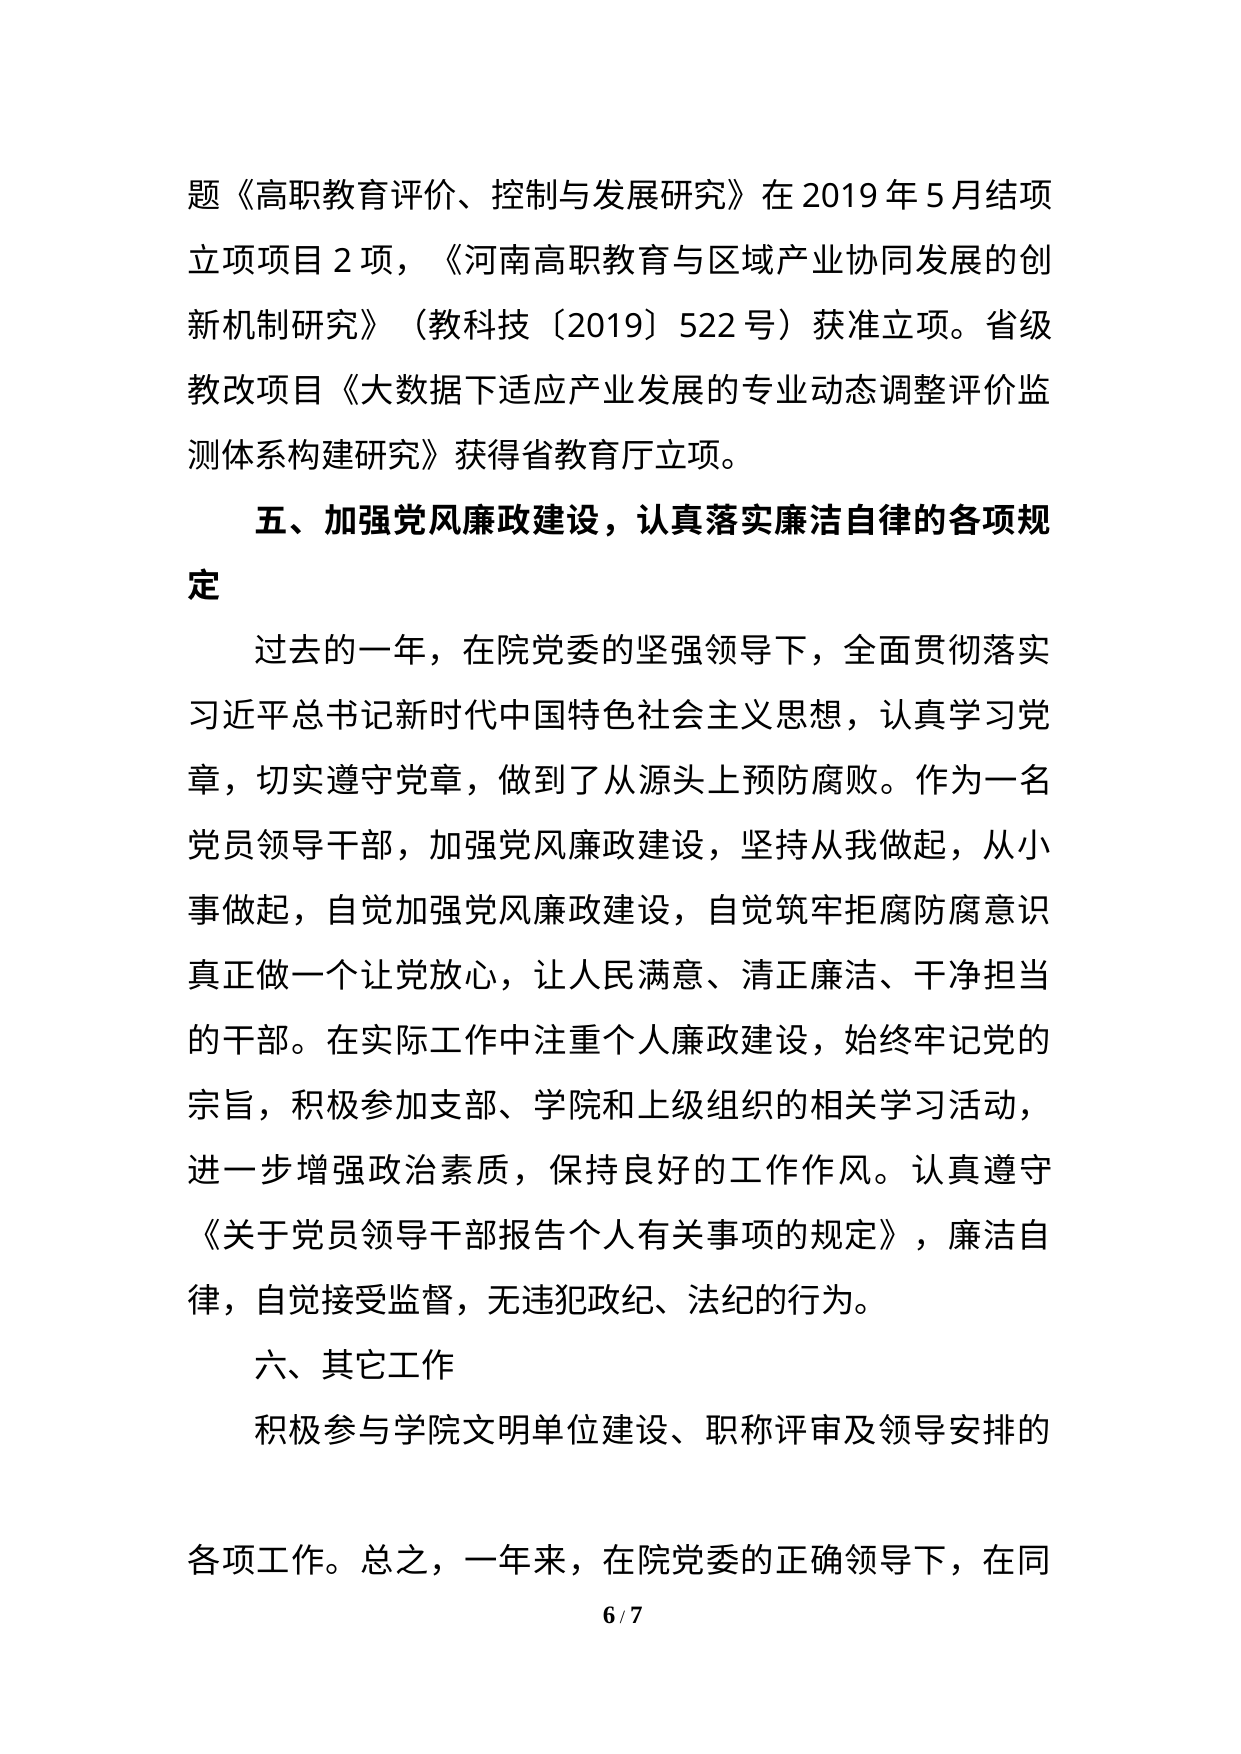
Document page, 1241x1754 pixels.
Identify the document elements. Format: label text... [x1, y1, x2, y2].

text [187, 160, 1053, 485]
text 五、加强党风廉政建设，认真落实廉洁自律的各项规定 [187, 485, 1053, 615]
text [187, 1395, 1053, 1590]
text 过去的一年，在院党委的坚强领导下，全面贯彻落实习近平总书记新时代中国特色社会主义思想，认真学习党章，切实遵守党章，做到了从源头上预防腐败。作为一名党员领导干部，加强党风廉政建设，坚持从我做起，从小事做起，自觉加强党风廉政建设，自觉筑牢拒腐防腐意识，真正做一个让党放心，让人民满意、清正廉洁、干净担当的干部。在实际工作中注重个人廉政建设，始终牢记党的宗旨，积极参加支部、学院和上级组织的相关学习活动，进一步增强政治素质，保持良好的工作作风。认真遵守《关于党员领导干部报告个人有关事项的规定》，廉洁自律，自觉接受监督，无违犯政纪、法纪的行为。 [187, 615, 1053, 1330]
text 六、其它工作 [187, 1330, 1053, 1395]
